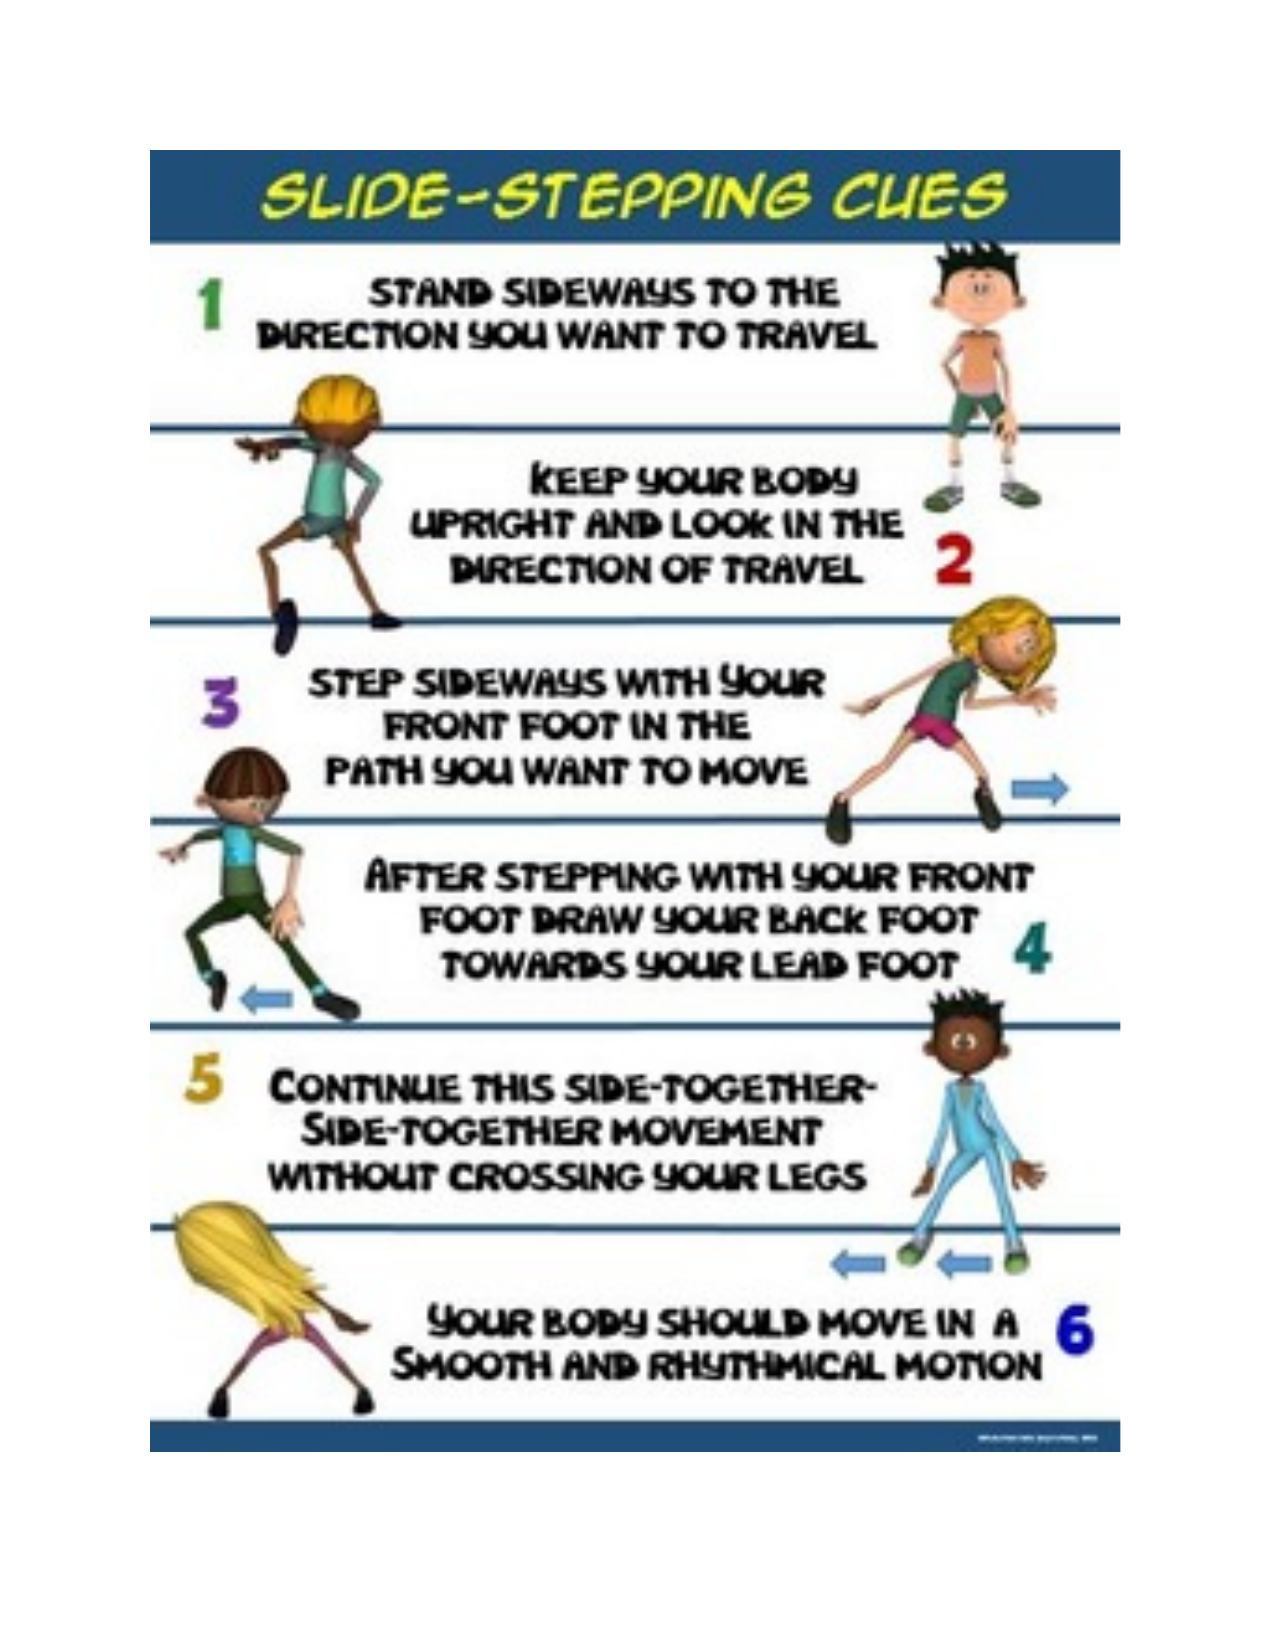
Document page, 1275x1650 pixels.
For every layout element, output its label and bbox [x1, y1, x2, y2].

picture [150, 150, 1121, 1452]
